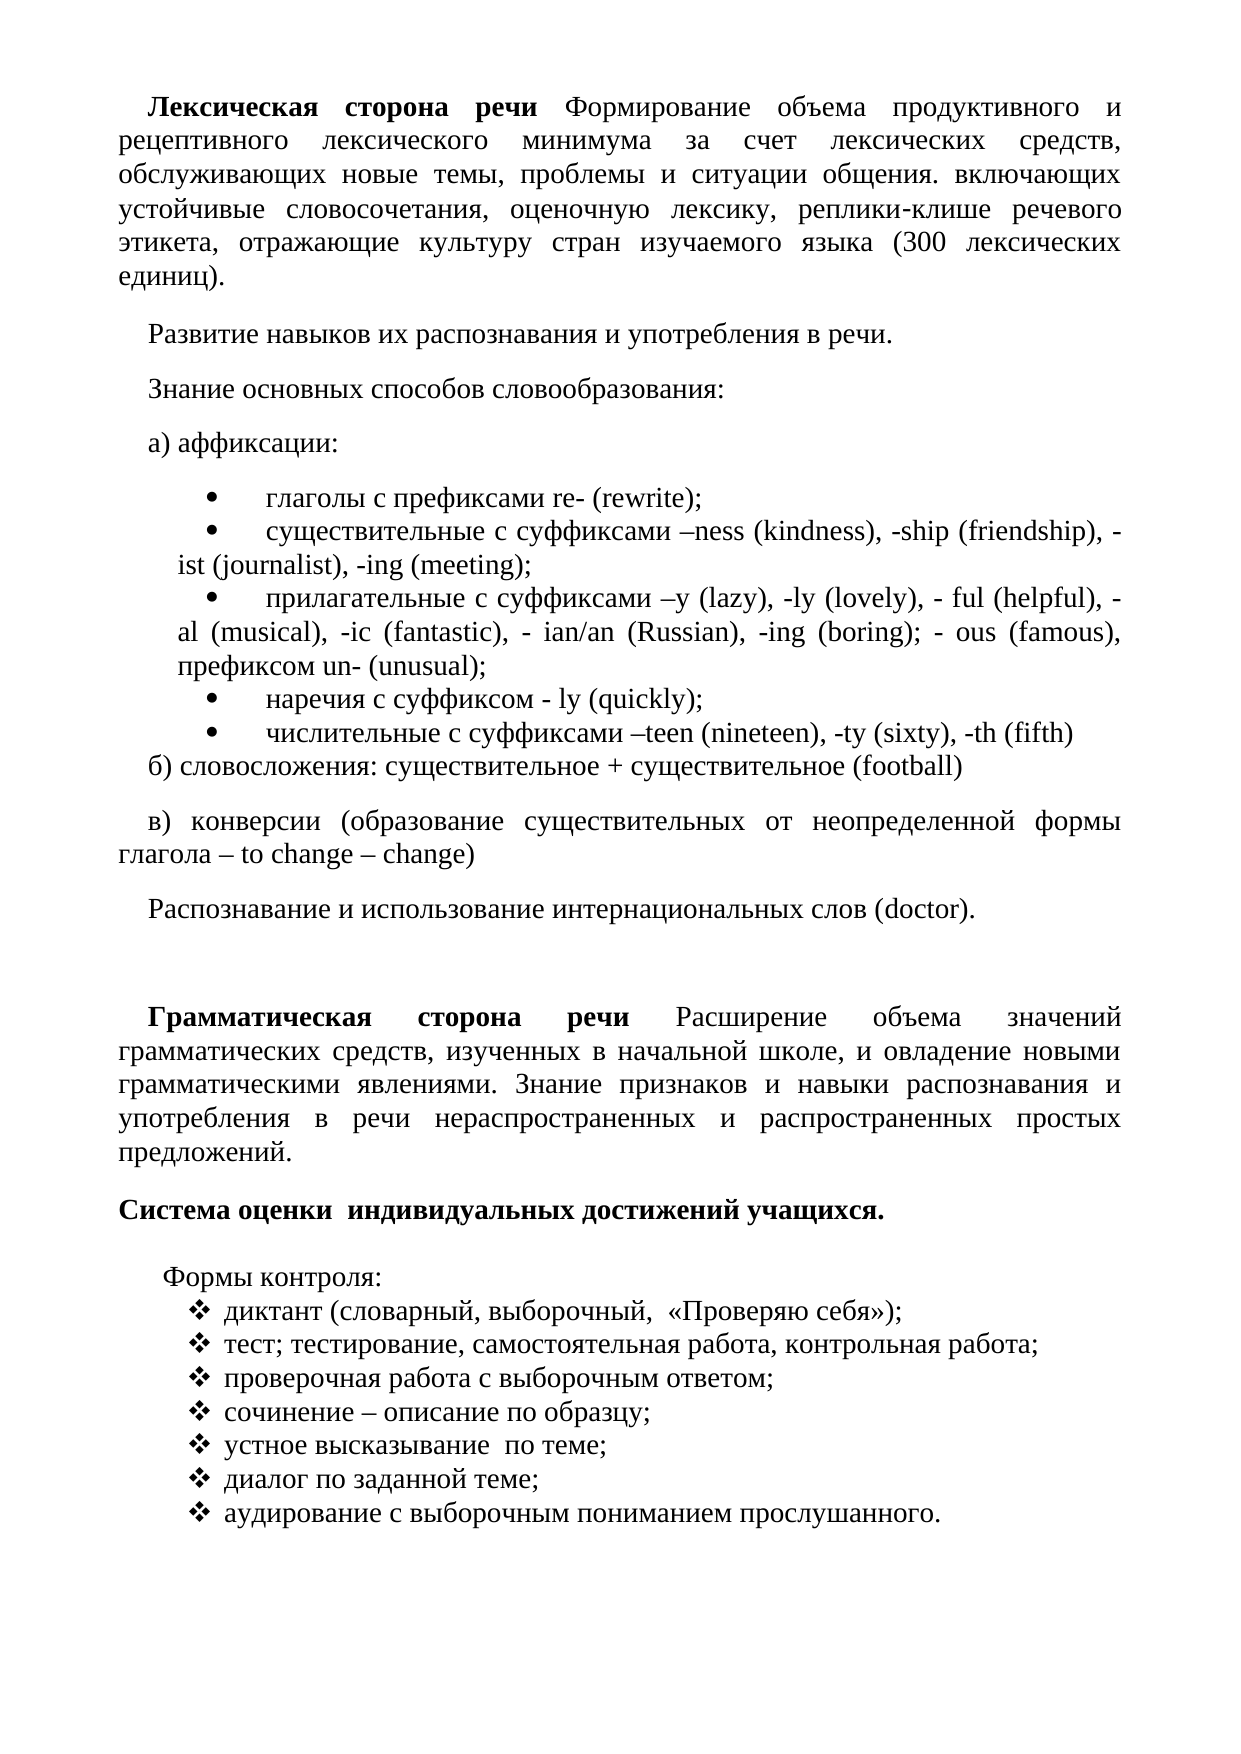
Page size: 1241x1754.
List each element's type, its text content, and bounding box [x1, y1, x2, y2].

text Распознавание и использование интернациональных слов (doctor). [118, 891, 1122, 924]
list глаголы с префиксами re- (rewrite); [177, 480, 1122, 513]
list диктант (словарный, выборочный, «Проверяю себя»); [186, 1293, 1122, 1327]
list аудирование с выборочным пониманием прослушанного. [186, 1495, 1122, 1528]
text Грамматическая сторона речи Расширение объема значений грамматических средств, изученных в начальной школе, и овладение новыми грамматическими явлениями. Знание признаков и навыки распознавания и употребления в речи нераспространенных и распространенных простых предложений. [118, 999, 1122, 1167]
list проверочная работа с выборочным ответом; [186, 1360, 1122, 1394]
text Развитие навыков их распознавания и употребления в речи. [118, 317, 1122, 350]
text а) аффиксации: [118, 425, 1122, 459]
list существительные с суффиксами –ness (kindness), -ship (friendship), -ist (journalist), -ing (meeting); [177, 513, 1122, 581]
list наречия с суффиксом - ly (quickly); [177, 681, 1122, 715]
text Система оценки индивидуальных достижений учащихся. [118, 1192, 1122, 1226]
text Знание основных способов словообразования: [118, 371, 1122, 404]
text б) словосложения: существительное + существительное (football) [118, 748, 1122, 782]
list диалог по заданной теме; [186, 1461, 1122, 1495]
list тест; тестирование, самостоятельная работа, контрольная работа; [186, 1327, 1122, 1360]
list Формы контроля: [162, 1259, 1063, 1293]
text Лексическая сторона речи Формирование объема продуктивного и рецептивного лексического минимума за счет лексических средств, обслуживающих новые темы, проблемы и ситуации общения. включающих устойчивые словосочетания, оценочную лексику, реплики‐клише речевого этикета, отражающие культуру стран изучаемого языка (300 лексических единиц). [118, 89, 1122, 292]
list числительные с суффиксами –teen (nineteen), -ty (sixty), -th (fifth) [177, 715, 1122, 748]
list прилагательные с суффиксами –y (lazy), -ly (lovely), - ful (helpful), -al (musical), -ic (fantastic), - ian/an (Russian), -ing (boring); - ous (famous), префиксом un- (unusual); [177, 581, 1122, 681]
text в) конверсии (образование существительных от неопределенной формы глагола – to change – change) [118, 803, 1122, 870]
list устное высказывание по теме; [186, 1427, 1122, 1461]
list сочинение – описание по образцу; [186, 1394, 1122, 1427]
